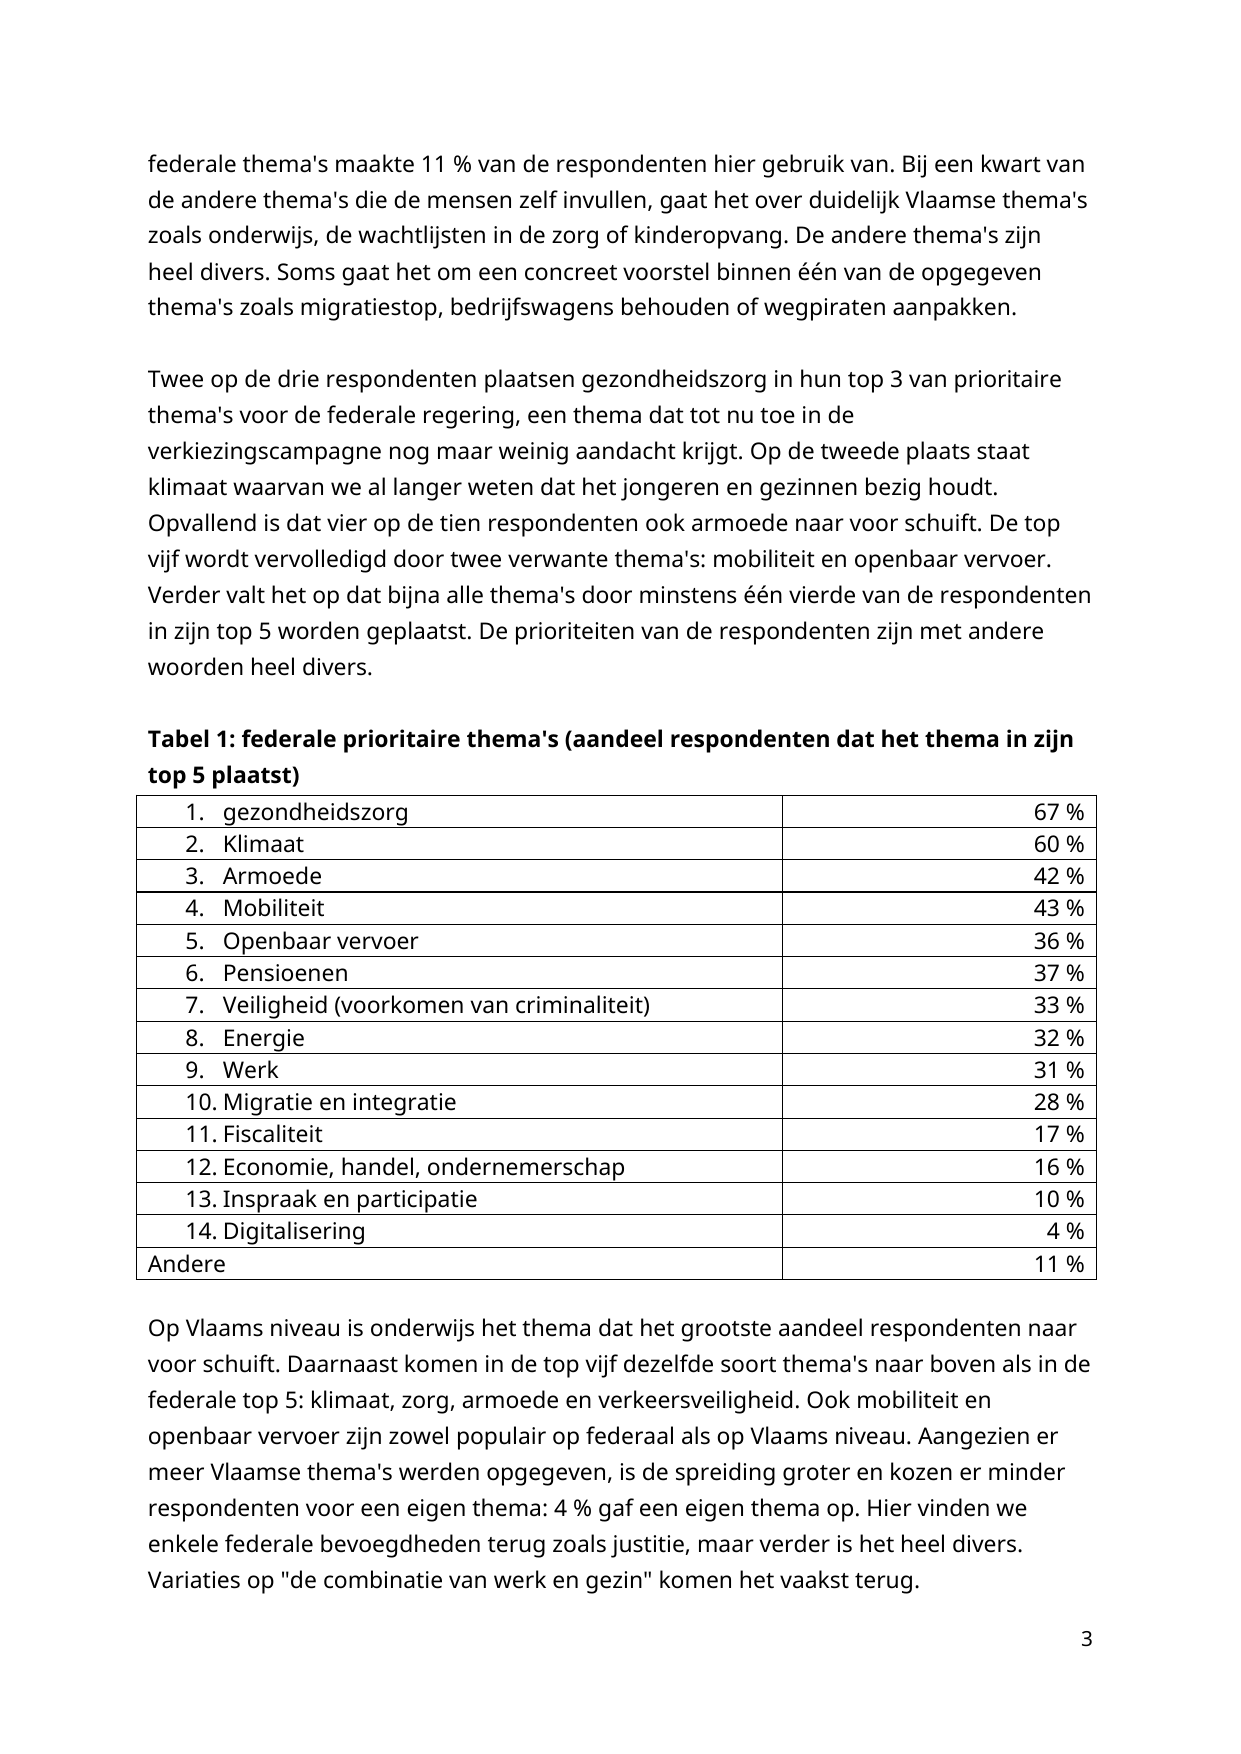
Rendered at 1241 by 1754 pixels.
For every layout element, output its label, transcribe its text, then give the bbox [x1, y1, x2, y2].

table_cell 33 % [783, 989, 1096, 1021]
table_cell 42 % [783, 860, 1096, 891]
table_cell Openbaar vervoer [137, 925, 782, 956]
table_cell Mobiliteit [137, 893, 782, 924]
table_cell 60 % [783, 828, 1096, 859]
table_cell 28 % [783, 1086, 1096, 1117]
table_cell Economie, handel, ondernemerschap [137, 1151, 782, 1182]
table_cell Veiligheid (voorkomen van criminaliteit) [137, 989, 782, 1021]
table_cell 31 % [783, 1054, 1096, 1085]
table_cell Werk [137, 1054, 782, 1085]
table_cell Fiscaliteit [137, 1119, 782, 1150]
table_cell Migratie en integratie [137, 1086, 782, 1117]
table_cell Energie [137, 1022, 782, 1053]
table_cell Digitalisering [137, 1215, 782, 1247]
table_cell Klimaat [137, 828, 782, 859]
table_header gezondheidszorg [137, 796, 782, 827]
table_header 67 % [783, 796, 1096, 827]
text Op Vlaams niveau is onderwijs het thema dat het grootste aandeel respondenten naar voor schuift. Daarnaast komen in de top vijf dezelfde soort thema's naar boven als in de federale top 5: klimaat, zorg, armoede en verkeersveiligheid. Ook mobiliteit en openbaar vervoer zijn zowel populair op federaal als op Vlaams niveau. Aangezien er meer Vlaamse thema's werden opgegeven, is de spreiding groter en kozen er minder respondenten voor een eigen thema: 4 % gaf een eigen thema op. Hier vinden we enkele federale bevoegdheden terug zoals justitie, maar verder is het heel divers. Variaties op "de combinatie van werk en gezin" komen het vaakst terug. [148, 1312, 1093, 1595]
table_cell 17 % [783, 1119, 1096, 1150]
text Tabel 1: federale prioritaire thema's (aandeel respondenten dat het thema in zijn top 5 plaatst) [148, 723, 1093, 790]
table_cell 16 % [783, 1151, 1096, 1182]
text Twee op de drie respondenten plaatsen gezondheidszorg in hun top 3 van prioritaire thema's voor de federale regering, een thema dat tot nu toe in de verkiezingscampagne nog maar weinig aandacht krijgt. Op de tweede plaats staat klimaat waarvan we al langer weten dat het jongeren en gezinnen bezig houdt. Opvallend is dat vier op de tien respondenten ook armoede naar voor schuift. De top vijf wordt vervolledigd door twee verwante thema's: mobiliteit en openbaar vervoer. Verder valt het op dat bijna alle thema's door minstens één vierde van de respondenten in zijn top 5 worden geplaatst. De prioriteiten van de respondenten zijn met andere woorden heel divers. [148, 363, 1093, 682]
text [148, 148, 1093, 323]
table_cell Armoede [137, 860, 782, 891]
table_cell 37 % [783, 957, 1096, 988]
table_cell 32 % [783, 1022, 1096, 1053]
table_cell Inspraak en participatie [137, 1183, 782, 1214]
table_cell 4 % [783, 1215, 1096, 1247]
table_cell 43 % [783, 893, 1096, 924]
table_cell 36 % [783, 925, 1096, 956]
table_cell 11 % [783, 1248, 1096, 1279]
table_cell 10 % [783, 1183, 1096, 1214]
table_cell Andere [137, 1248, 782, 1279]
table_cell Pensioenen [137, 957, 782, 988]
